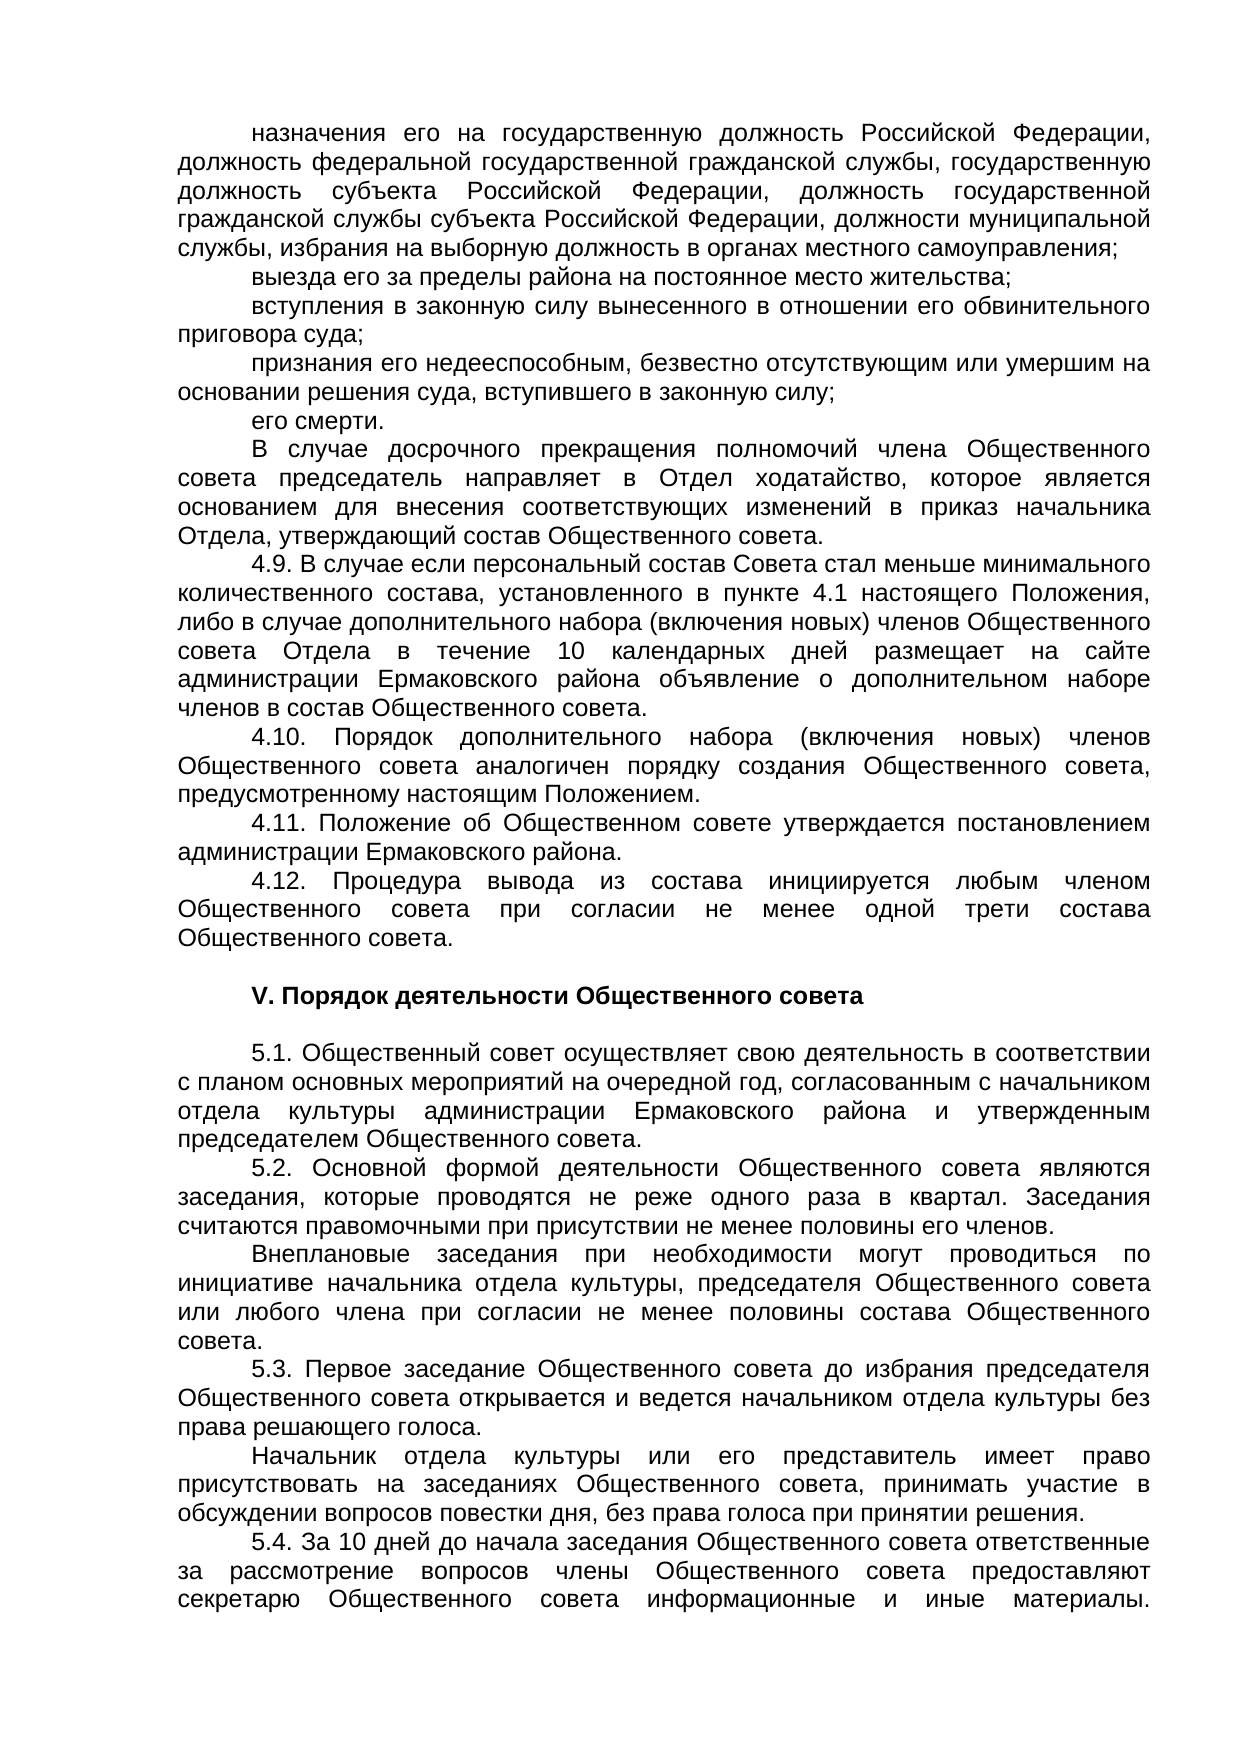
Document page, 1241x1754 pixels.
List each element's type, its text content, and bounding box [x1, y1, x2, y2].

text вступления в законную силу вынесенного в отношении его обвинительного приговора суда; [177, 291, 1152, 348]
text 4.9. В случае если персональный состав Совета стал меньше минимального количественного состава, установленного в пункте 4.1 настоящего Положения, либо в случае дополнительного набора (включения новых) членов Общественного совета Отдела в течение 10 календарных дней размещает на сайте администрации Ермаковского района объявление о дополнительном наборе членов в состав Общественного совета. [177, 549, 1152, 722]
text В случае досрочного прекращения полномочий члена Общественного совета председатель направляет в Отдел ходатайство, которое является основанием для внесения соответствующих изменений в приказ начальника Отдела, утверждающий состав Общественного совета. [177, 434, 1152, 549]
text 5.2. Основной формой деятельности Общественного совета являются заседания, которые проводятся не реже одного раза в квартал. Заседания считаются правомочными при присутствии не менее половины его членов. [177, 1153, 1152, 1239]
text 4.12. Процедура вывода из состава инициируется любым членом Общественного совета при согласии не менее одной трети состава Общественного совета. [177, 866, 1152, 952]
text Внеплановые заседания при необходимости могут проводиться по инициативе начальника отдела культуры, председателя Общественного совета или любого члена при согласии не менее половины состава Общественного совета. [177, 1239, 1152, 1354]
text его смерти. [177, 406, 1152, 434]
text 4.10. Порядок дополнительного набора (включения новых) членов Общественного совета аналогичен порядку создания Общественного совета, предусмотренному настоящим Положением. [177, 722, 1152, 808]
text выезда его за пределы района на постоянное место жительства; [177, 262, 1152, 291]
text 5.3. Первое заседание Общественного совета до избрания председателя Общественного совета открывается и ведется начальником отдела культуры без права решающего голоса. [177, 1354, 1152, 1441]
text Начальник отдела культуры или его представитель имеет право присутствовать на заседаниях Общественного совета, принимать участие в обсуждении вопросов повестки дня, без права голоса при принятии решения. [177, 1441, 1152, 1527]
text 5.1. Общественный совет осуществляет свою деятельность в соответствии с планом основных мероприятий на очередной год, согласованным с начальником отдела культуры администрации Ермаковского района и утвержденным председателем Общественного совета. [177, 1038, 1152, 1153]
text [177, 1527, 1152, 1613]
text V. Порядок деятельности Общественного совета [177, 981, 1152, 1009]
text признания его недееспособным, безвестно отсутствующим или умершим на основании решения суда, вступившего в законную силу; [177, 348, 1152, 406]
text 4.11. Положение об Общественном совете утверждается постановлением администрации Ермаковского района. [177, 808, 1152, 866]
text назначения его на государственную должность Российской Федерации, должность федеральной государственной гражданской службы, государственную должность субъекта Российской Федерации, должность государственной гражданской службы субъекта Российской Федерации, должности муниципальной службы, избрания на выборную должность в органах местного самоуправления; [177, 118, 1152, 262]
